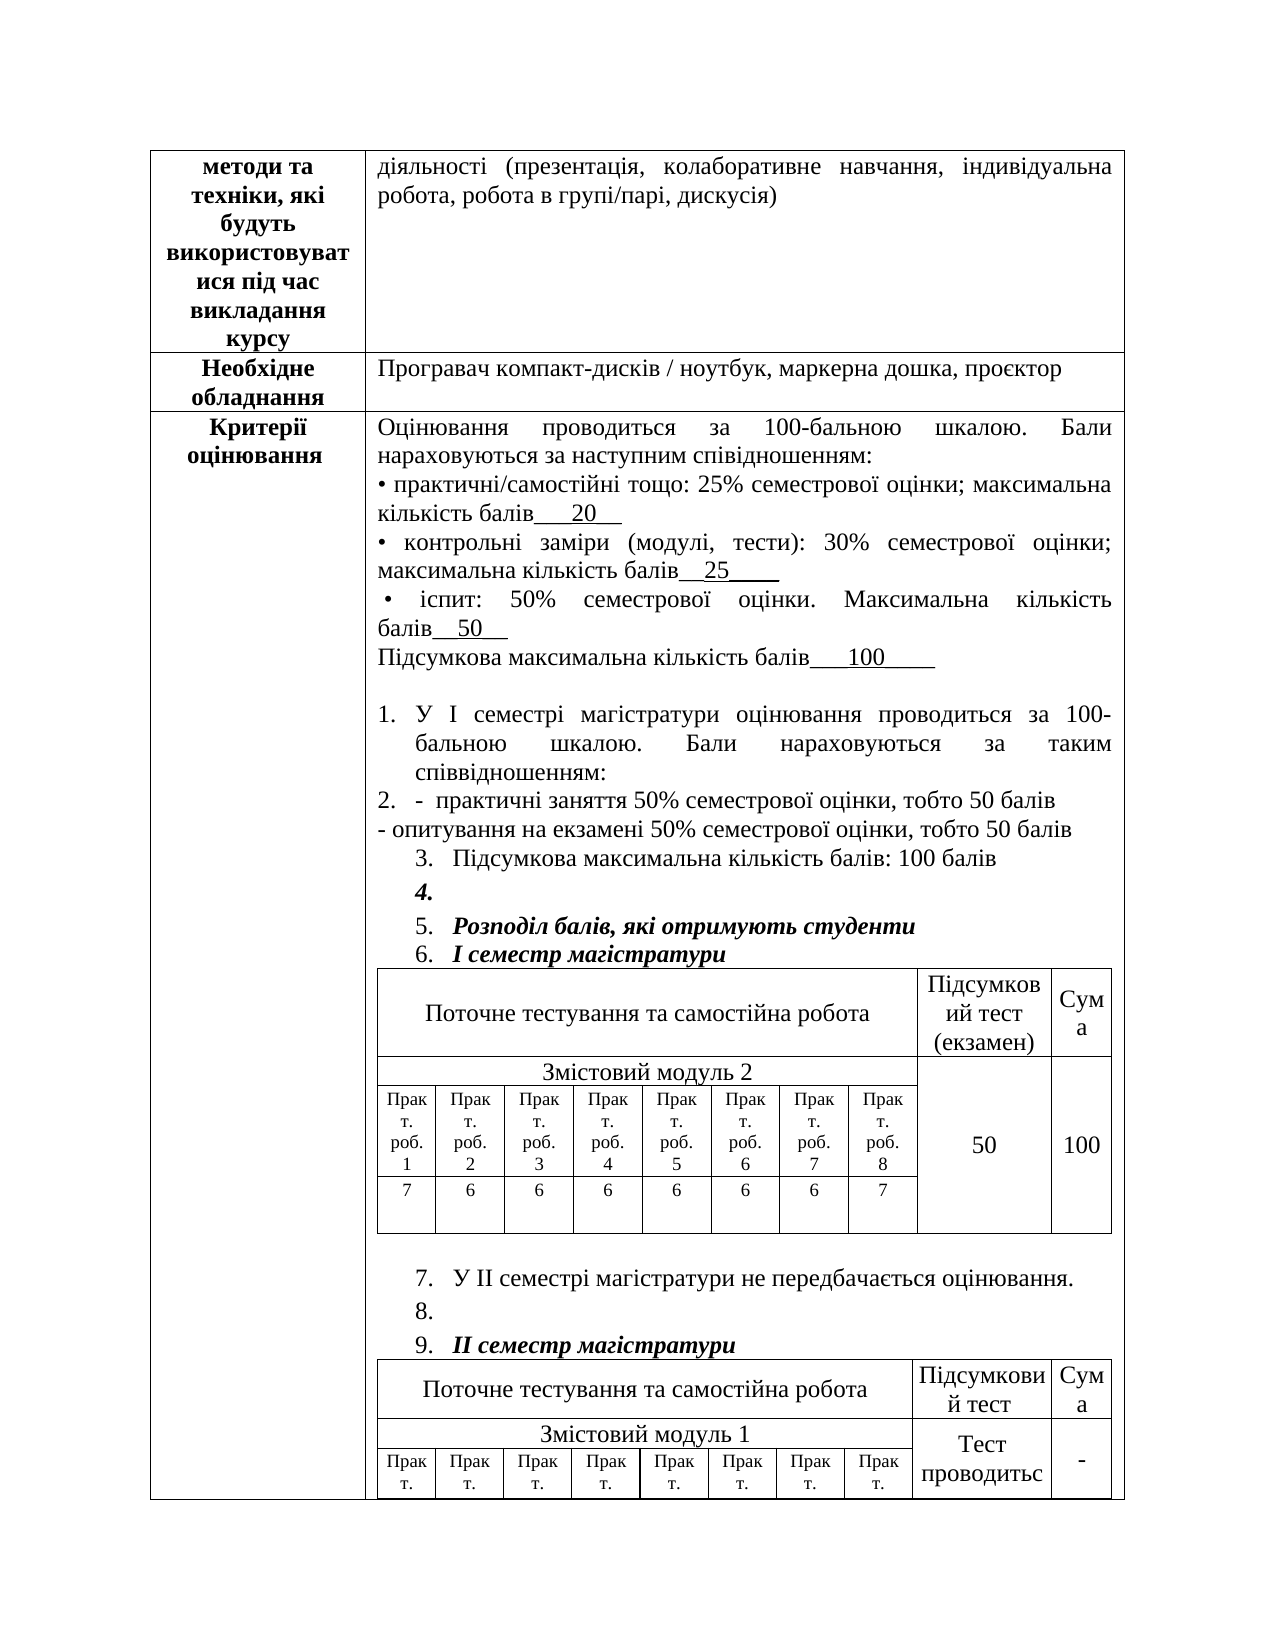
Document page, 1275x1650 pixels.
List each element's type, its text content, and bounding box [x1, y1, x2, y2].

table_cell Необхідне обладнання [151, 353, 365, 411]
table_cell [366, 412, 1124, 1499]
table_cell Критерії оцінювання [151, 412, 365, 1499]
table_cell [151, 151, 365, 352]
table_cell Програвач компакт-дисків / ноутбук, маркерна дошка, проєктор [366, 353, 1124, 411]
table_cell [366, 151, 1124, 352]
